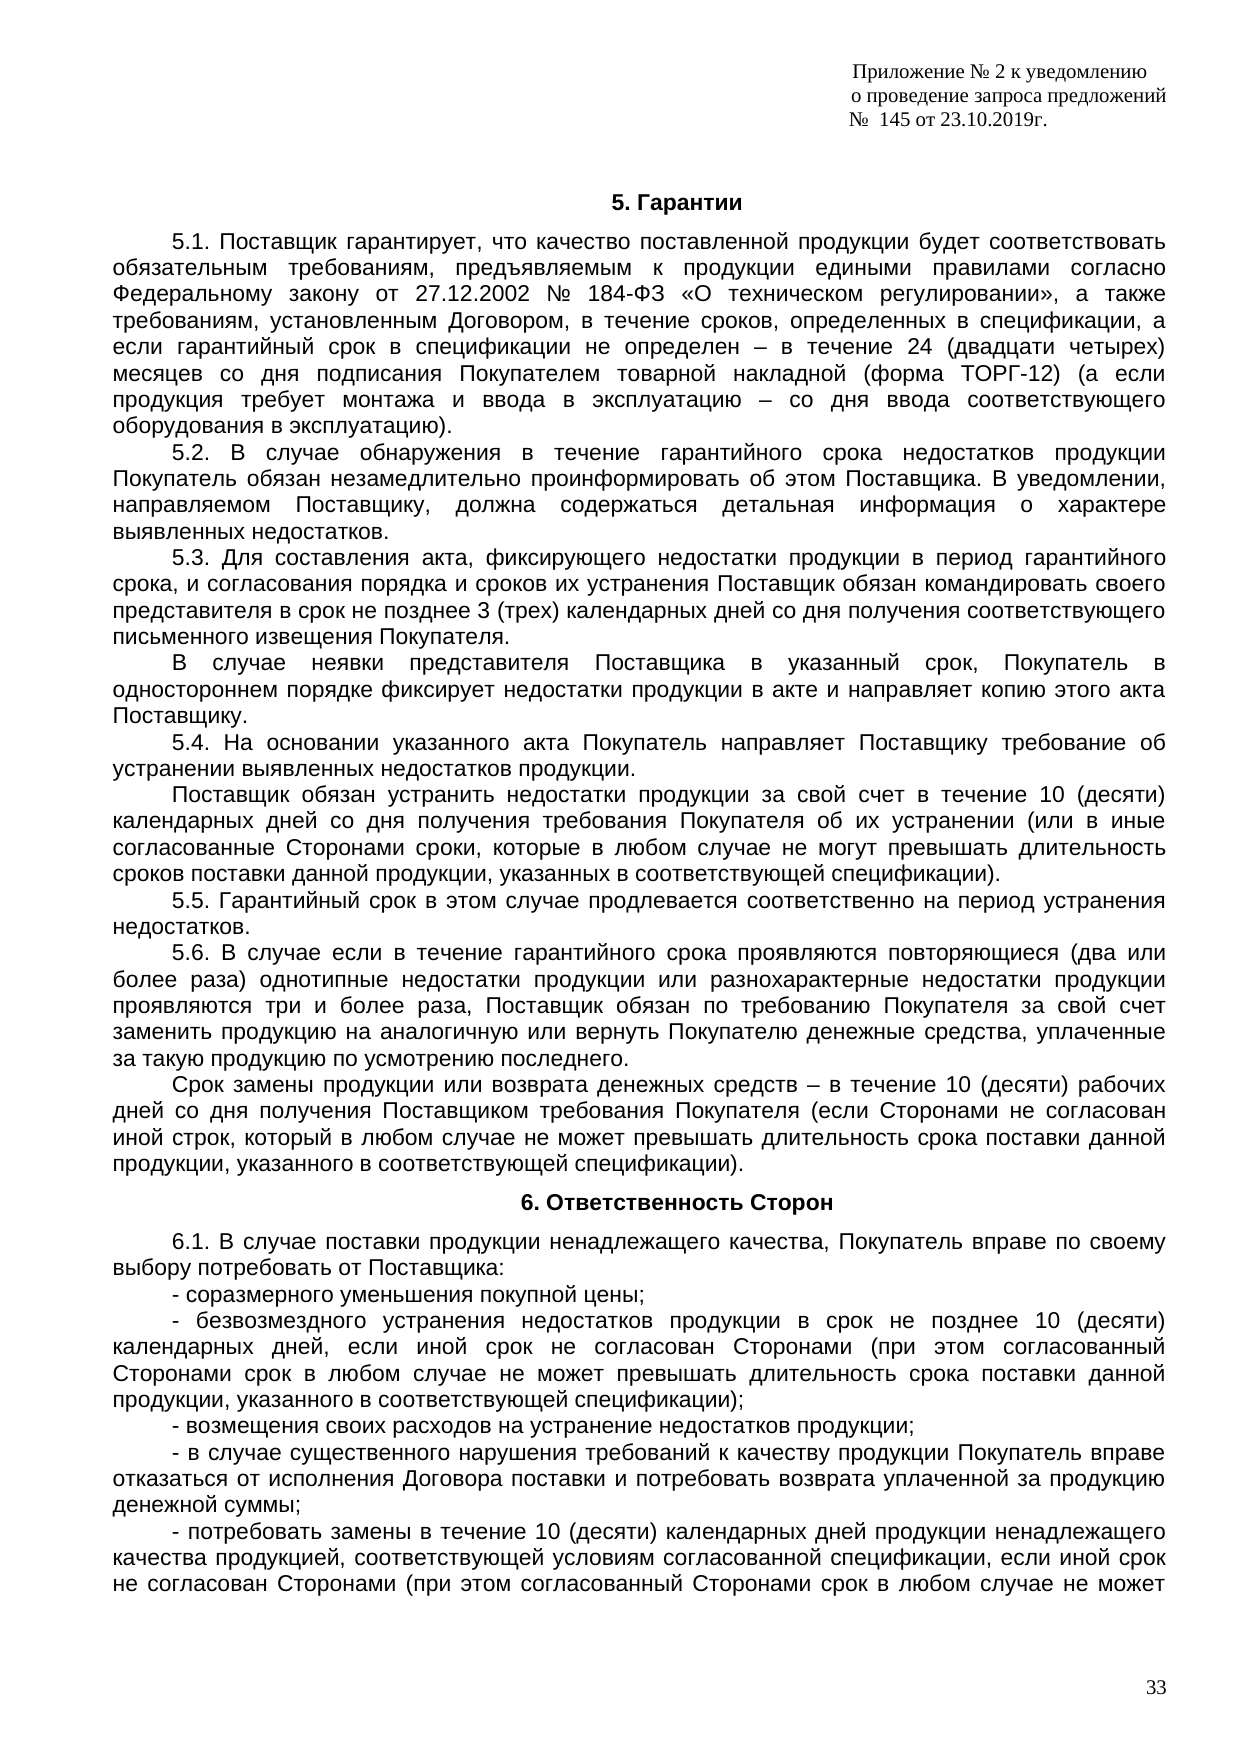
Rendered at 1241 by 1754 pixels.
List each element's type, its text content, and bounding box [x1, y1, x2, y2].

text 5.5. Гарантийный срок в этом случае продлевается соответственно на период устранения недостатков. [112, 887, 1167, 939]
text Поставщик обязан устранить недостатки продукции за свой счет в течение 10 (десяти) календарных дней со дня получения требования Покупателя об их устранении (или в иные согласованные Сторонами сроки, которые в любом случае не могут превышать длительность сроков поставки данной продукции, указанных в соответствующей спецификации). [112, 781, 1167, 887]
text - в случае существенного нарушения требований к качеству продукции Покупатель вправе отказаться от исполнения Договора поставки и потребовать возврата уплаченной за продукцию денежной суммы; [112, 1439, 1167, 1518]
text 5.2. В случае обнаружения в течение гарантийного срока недостатков продукции Покупатель обязан незамедлительно проинформировать об этом Поставщика. В уведомлении, направляемом Поставщику, должна содержаться детальная информация о характере выявленных недостатков. [112, 438, 1167, 544]
text 6.1. В случае поставки продукции ненадлежащего качества, Покупатель вправе по своему выбору потребовать от Поставщика: [112, 1228, 1167, 1281]
text - соразмерного уменьшения покупной цены; [112, 1281, 1167, 1307]
text - возмещения своих расходов на устранение недостатков продукции; [112, 1412, 1167, 1439]
text 5.4. На основании указанного акта Покупатель направляет Поставщику требование об устранении выявленных недостатков продукции. [112, 728, 1167, 781]
text В случае неявки представителя Поставщика в указанный срок, Покупатель в одностороннем порядке фиксирует недостатки продукции в акте и направляет копию этого акта Поставщику. [112, 649, 1167, 728]
text Срок замены продукции или возврата денежных средств – в течение 10 (десяти) рабочих дней со дня получения Поставщиком требования Покупателя (если Сторонами не согласован иной строк, который в любом случае не может превышать длительность срока поставки данной продукции, указанного в соответствующей спецификации). [112, 1071, 1167, 1176]
text 5. Гарантии [112, 189, 1167, 215]
text 5.6. В случае если в течение гарантийного срока проявляются повторяющиеся (два или более раза) однотипные недостатки продукции или разнохарактерные недостатки продукции проявляются три и более раза, Поставщик обязан по требованию Покупателя за свой счет заменить продукцию на аналогичную или вернуть Покупателю денежные средства, уплаченные за такую продукцию по усмотрению последнего. [112, 939, 1167, 1071]
text 6. Ответственность Сторон [112, 1189, 1167, 1215]
text 5.1. Поставщик гарантирует, что качество поставленной продукции будет соответствовать обязательным требованиям, предъявляемым к продукции едиными правилами согласно Федеральному закону от 27.12.2002 № 184-ФЗ «О техническом регулировании», а также требованиям, установленным Договором, в течение сроков, определенных в спецификации, а если гарантийный срок в спецификации не определен – в течение 24 (двадцати четырех) месяцев со дня подписания Покупателем товарной накладной (форма ТОРГ-12) (а если продукция требует монтажа и ввода в эксплуатацию – со дня ввода соответствующего оборудования в эксплуатацию). [112, 228, 1167, 438]
text 5.3. Для составления акта, фиксирующего недостатки продукции в период гарантийного срока, и согласования порядка и сроков их устранения Поставщик обязан командировать своего представителя в срок не позднее 3 (трех) календарных дней со дня получения соответствующего письменного извещения Покупателя. [112, 544, 1167, 649]
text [112, 1518, 1167, 1597]
text - безвозмездного устранения недостатков продукции в срок не позднее 10 (десяти) календарных дней, если иной срок не согласован Сторонами (при этом согласованный Сторонами срок в любом случае не может превышать длительность срока поставки данной продукции, указанного в соответствующей спецификации); [112, 1307, 1167, 1412]
